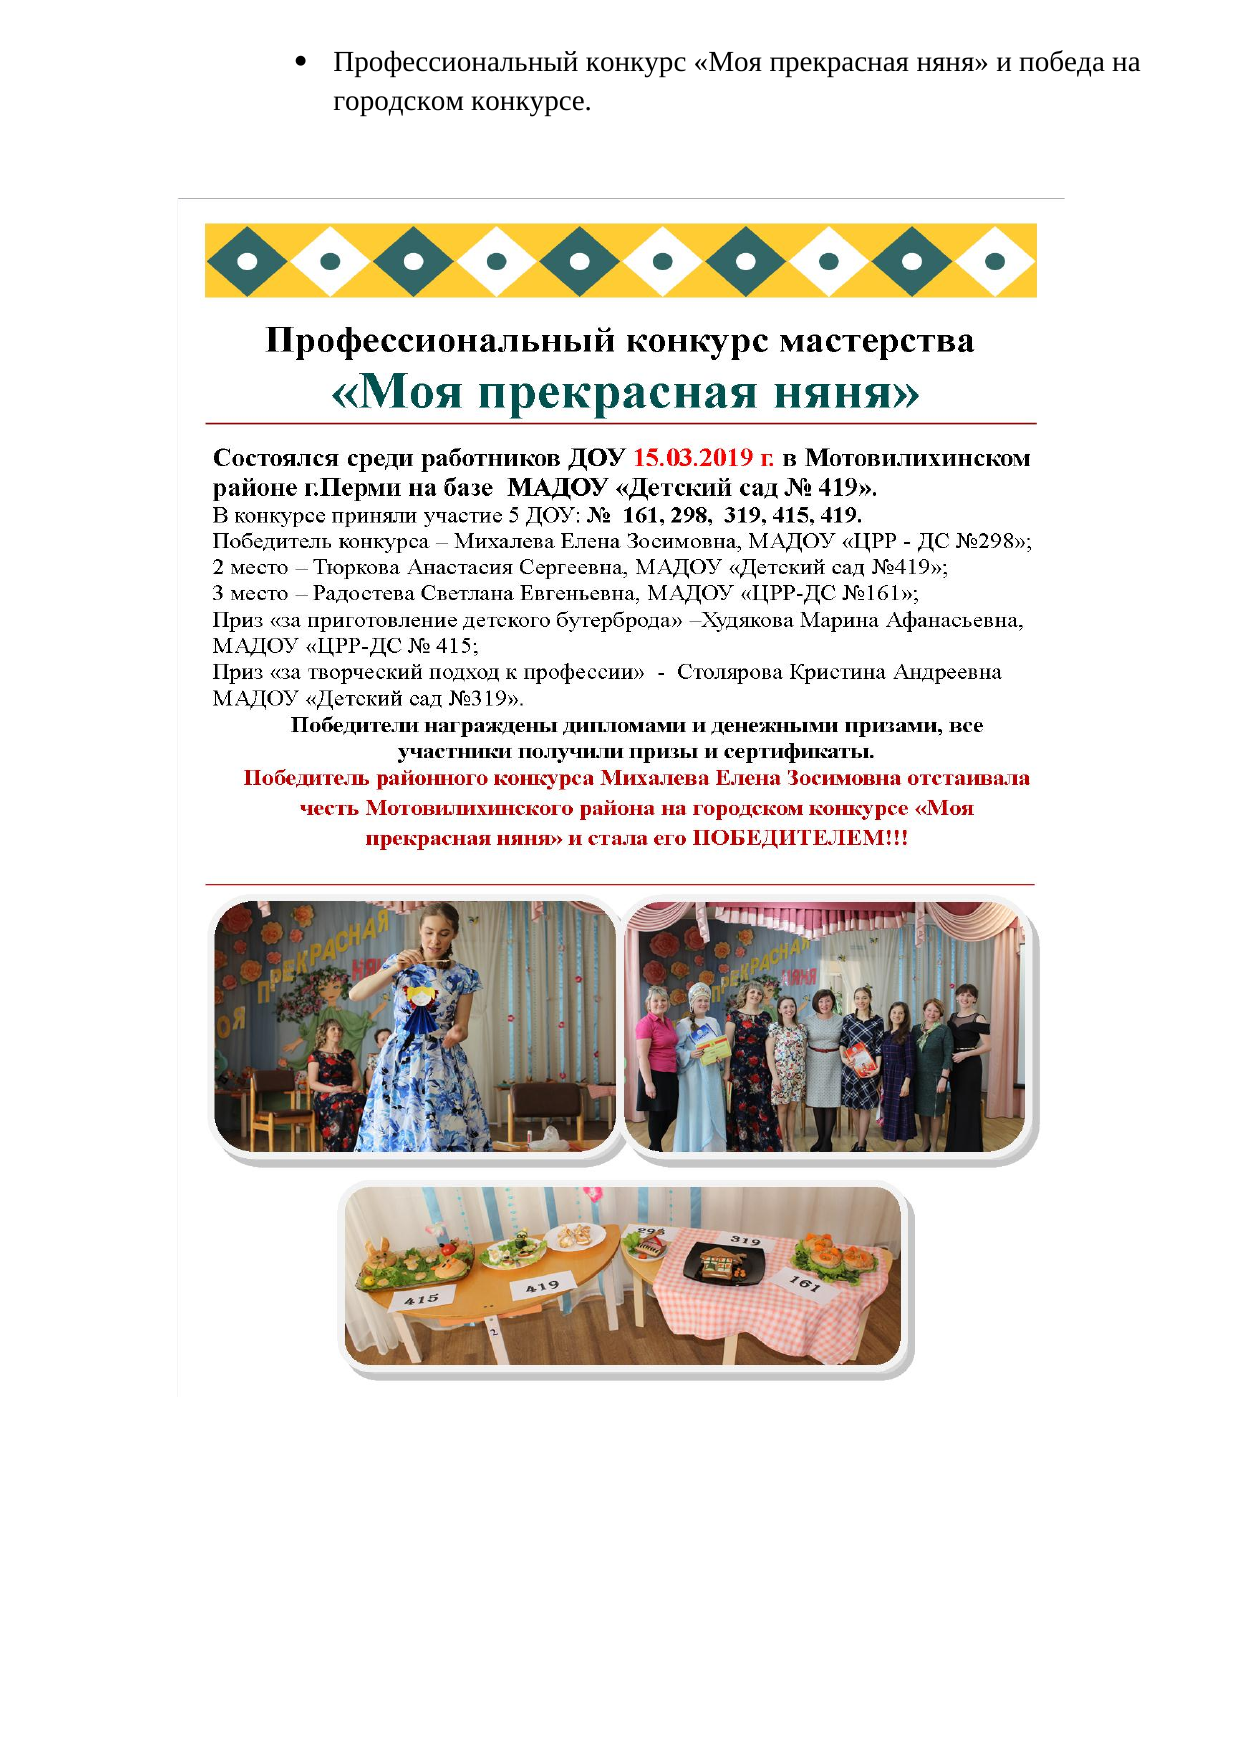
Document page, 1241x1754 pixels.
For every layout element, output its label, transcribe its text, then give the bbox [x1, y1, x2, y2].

picture [177, 198, 1065, 1397]
list Профессиональный конкурс «Моя прекрасная няня» и победа на городском конкурсе. [296, 44, 1176, 117]
